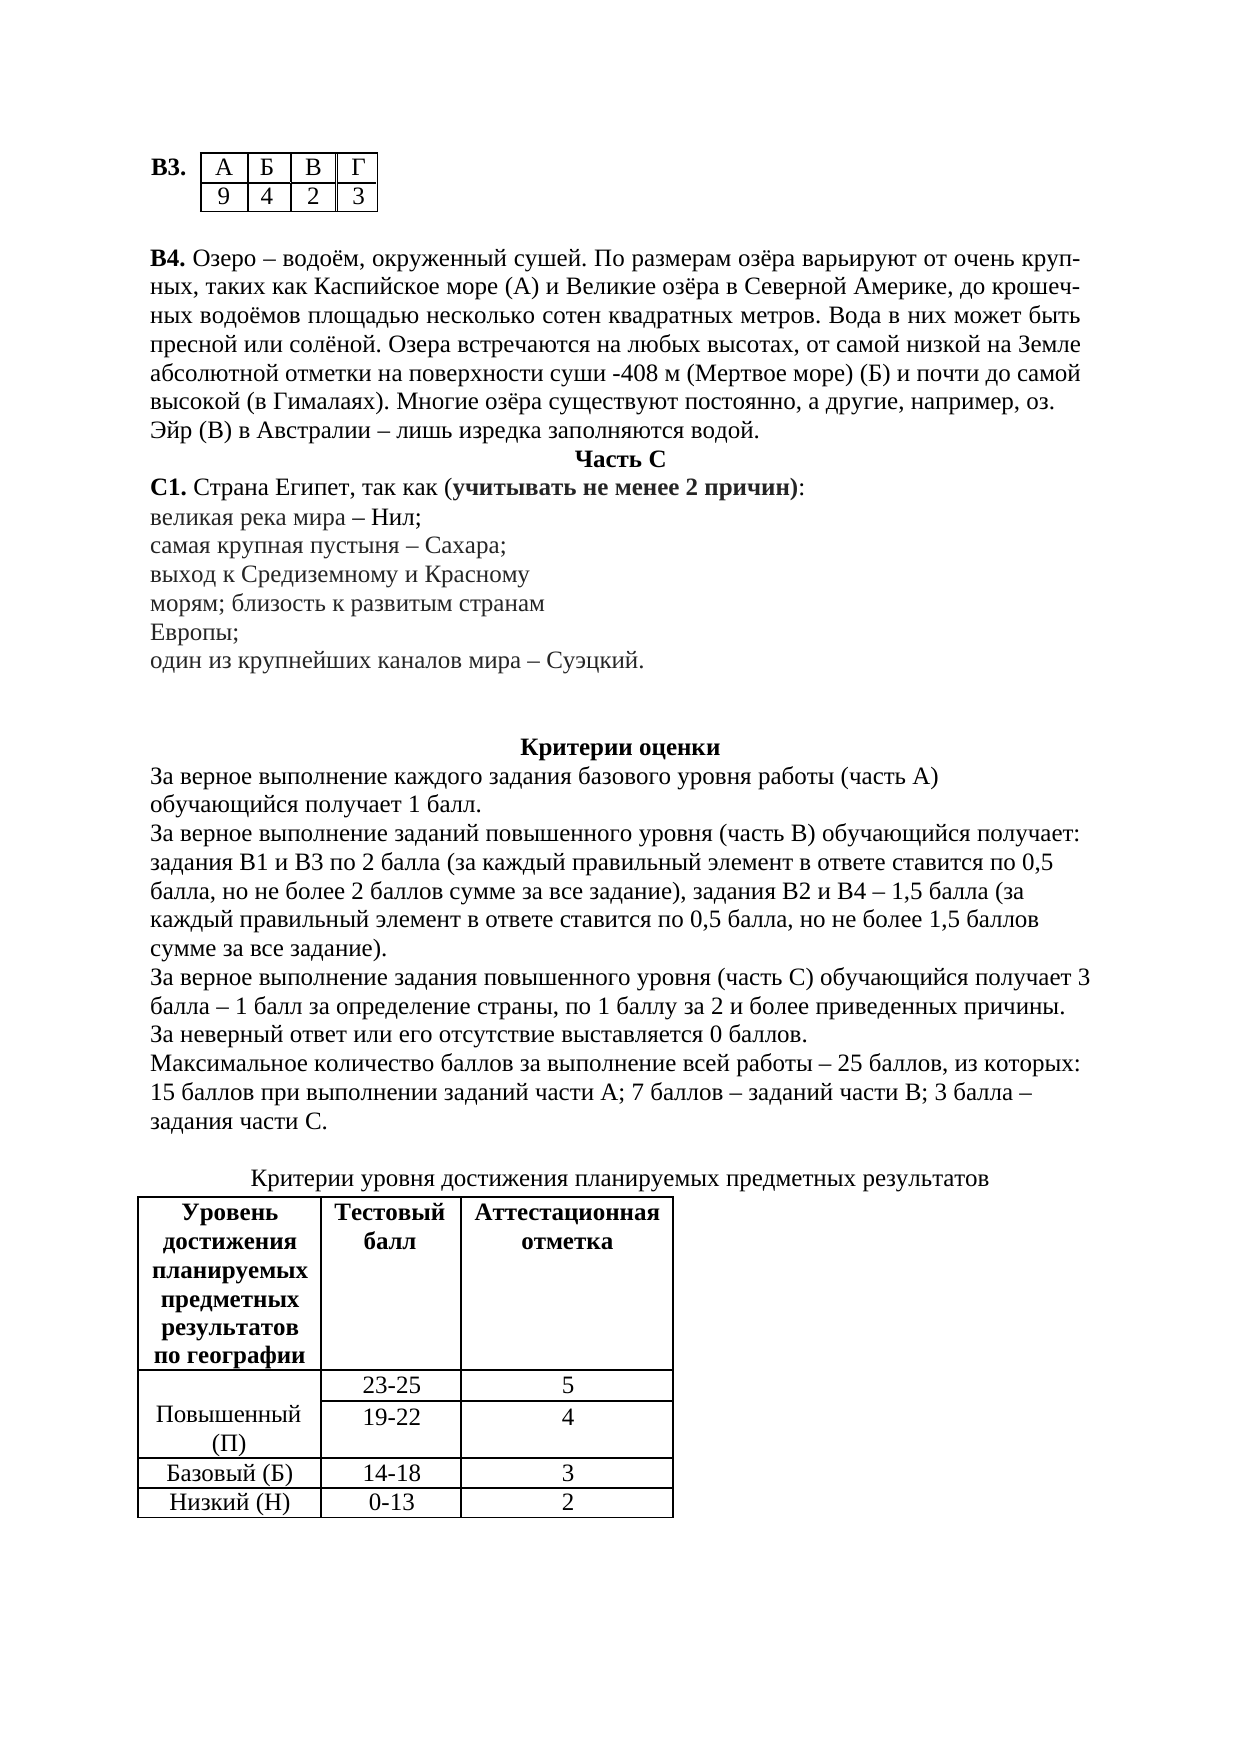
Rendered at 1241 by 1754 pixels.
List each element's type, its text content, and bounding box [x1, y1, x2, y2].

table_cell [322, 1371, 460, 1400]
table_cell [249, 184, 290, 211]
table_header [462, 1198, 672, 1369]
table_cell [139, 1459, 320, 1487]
text один из крупнейших каналов мира – Суэцкий. [150, 645, 1240, 674]
text Критерии уровня достижения планируемых предметных результатов [39, 1163, 1200, 1192]
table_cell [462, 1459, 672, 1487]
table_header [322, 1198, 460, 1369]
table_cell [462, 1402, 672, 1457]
text самая крупная пустыня – Сахара; [150, 530, 1240, 559]
text Часть С [156, 444, 1084, 473]
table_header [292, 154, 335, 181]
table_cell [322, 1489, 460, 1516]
text великая река мира – Нил; [150, 502, 1240, 530]
text За верное выполнение заданий повышенного уровня (часть В) обучающийся получает: задания В1 и В3 по 2 балла (за каждый правильный элемент в ответе ставится по 0,5 балла, но не более 2 баллов сумме за все задание), задания В2 и В4 – 1,5 балла (за каждый правильный элемент в ответе ставится по 0,5 балла, но не более 1,5 баллов сумме за все задание). [150, 818, 1088, 962]
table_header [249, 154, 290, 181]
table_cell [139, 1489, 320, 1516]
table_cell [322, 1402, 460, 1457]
text За неверный ответ или его отсутствие выставляется 0 баллов. [150, 1019, 1240, 1048]
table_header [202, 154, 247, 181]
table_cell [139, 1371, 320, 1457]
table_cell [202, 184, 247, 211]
text За верное выполнение задания повышенного уровня (часть С) обучающийся получает 3 балла – 1 балл за определение страны, по 1 баллу за 2 и более приведенных причины. [150, 962, 1091, 1019]
text выход к Средиземному и Красному морям; близость к развитым странам Европы; [150, 559, 611, 645]
text С1. Страна Египет, так как (учитывать не менее 2 причин): [150, 473, 1240, 502]
text Эйр (В) в Австралии – лишь изредка заполняются водой. [150, 415, 1240, 444]
text Критерии оценки [520, 732, 1240, 761]
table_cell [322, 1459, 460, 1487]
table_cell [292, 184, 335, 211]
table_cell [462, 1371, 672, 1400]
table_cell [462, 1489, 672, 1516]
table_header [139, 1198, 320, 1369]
text В4. Озеро – водоём, окруженный сушей. По размерам озёра варьируют от очень круп- ных, таких как Каспийское море (А) и Великие озёра в Северной Америке, до крошеч- ных водоёмов площадью несколько сотен квадратных метров. Вода в них может быть пресной или солёной. Озера встречаются на любых высотах, от самой низкой на Земле абсолютной отметки на поверхности суши -408 м (Мертвое море) (Б) и почти до самой высокой (в Гималаях). Многие озёра существуют постоянно, а другие, например, оз. [150, 243, 1082, 415]
text Максимальное количество баллов за выполнение всей работы – 25 баллов, из которых: 15 баллов при выполнении заданий части А; 7 баллов – заданий части В; 3 балла – задания части С. [150, 1048, 1083, 1134]
text За верное выполнение каждого задания базового уровня работы (часть А) обучающийся получает 1 балл. [150, 761, 941, 818]
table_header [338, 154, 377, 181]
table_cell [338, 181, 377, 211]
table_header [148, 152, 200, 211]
